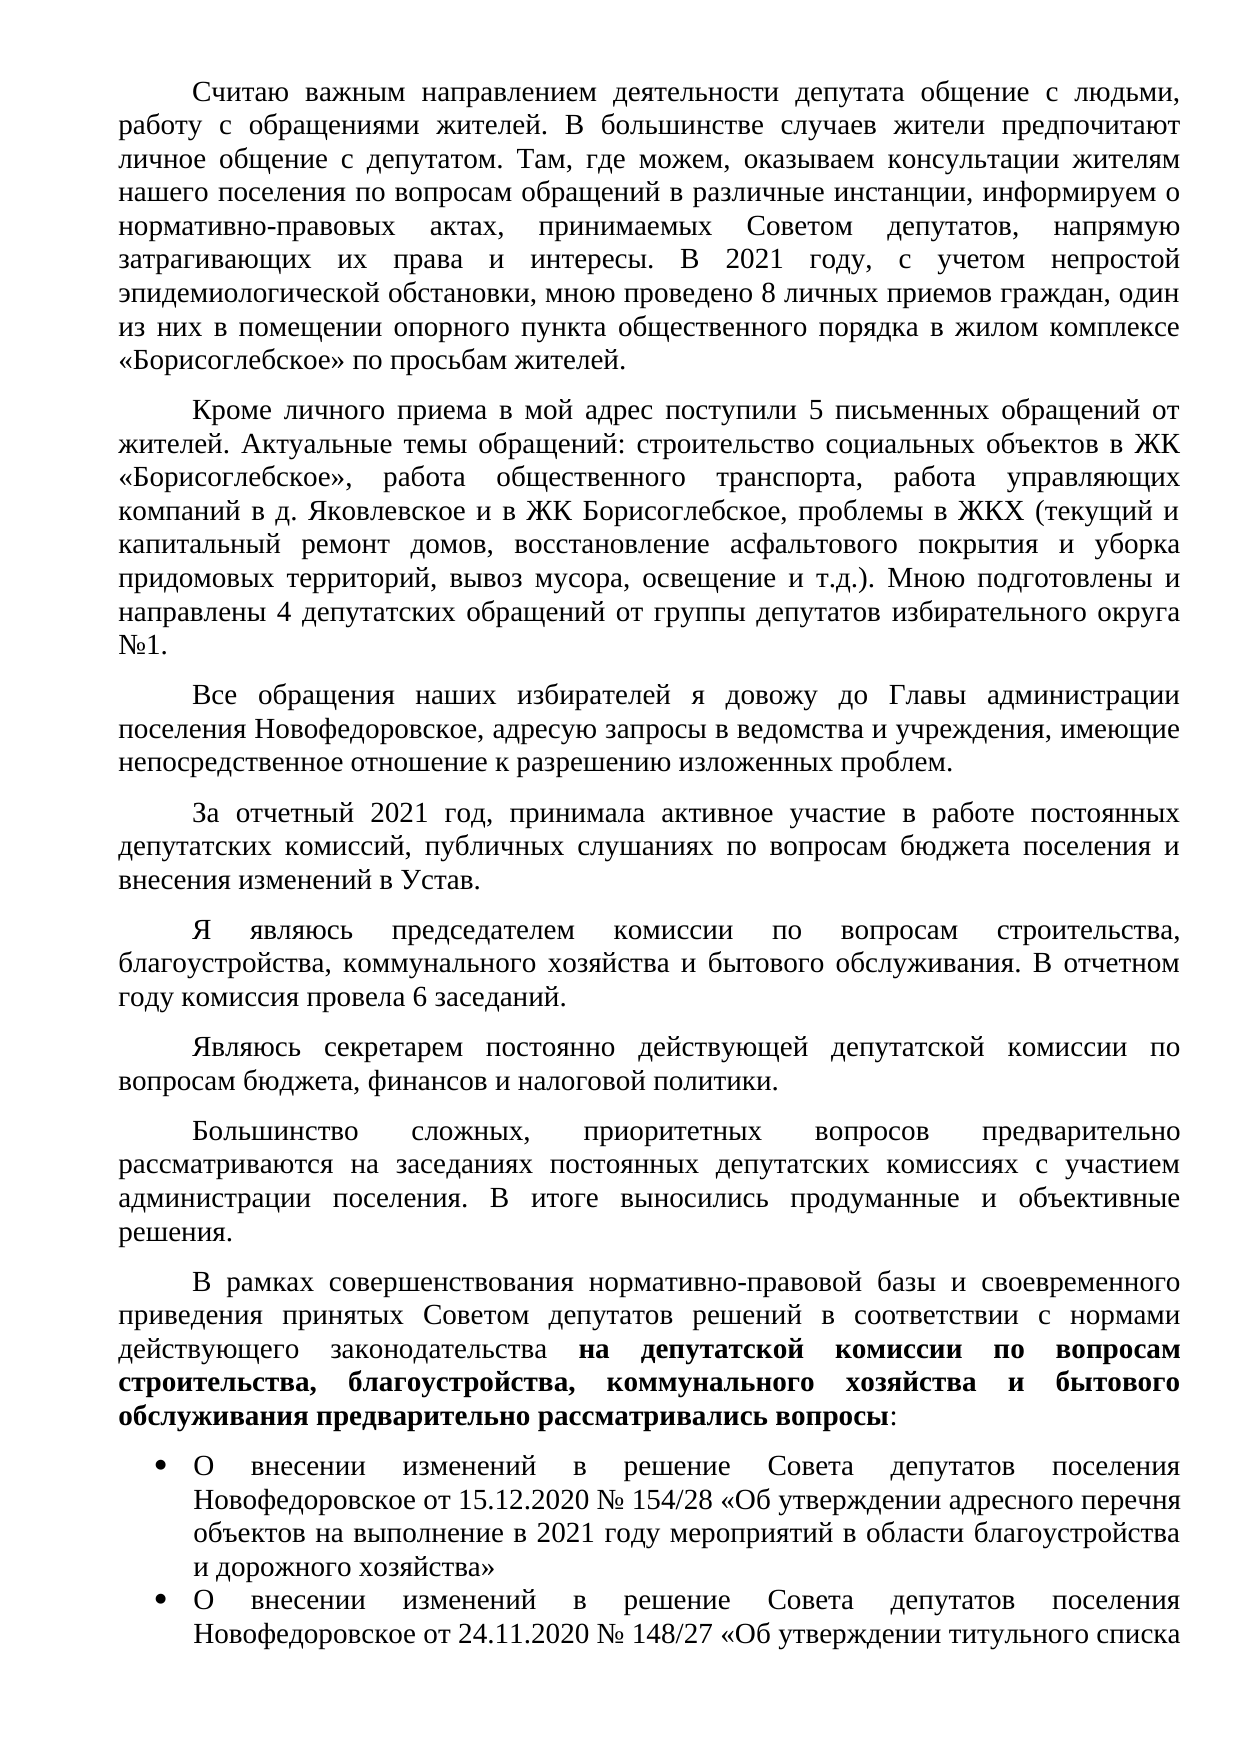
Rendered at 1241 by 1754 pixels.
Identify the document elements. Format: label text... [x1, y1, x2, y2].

text За отчетный 2021 год, принимала активное участие в работе постоянных депутатских комиссий, публичных слушаниях по вопросам бюджета поселения и внесения изменений в Устав. [118, 795, 1181, 895]
text Считаю важным направлением деятельности депутата общение с людьми, работу с обращениями жителей. В большинстве случаев жители предпочитают личное общение с депутатом. Там, где можем, оказываем консультации жителям нашего поселения по вопросам обращений в различные инстанции, информируем о нормативно-правовых актах, принимаемых Советом депутатов, напрямую затрагивающих их права и интересы. В 2021 году, с учетом непростой эпидемиологической обстановки, мною проведено 8 личных приемов граждан, один из них в помещении опорного пункта общественного порядка в жилом комплексе «Борисоглебское» по просьбам жителей. [118, 74, 1181, 376]
text Все обращения наших избирателей я довожу до Главы администрации поселения Новофедоровское, адресую запросы в ведомства и учреждения, имеющие непосредственное отношение к разрешению изложенных проблем. [118, 677, 1181, 778]
text Большинство сложных, приоритетных вопросов предварительно рассматриваются на заседаниях постоянных депутатских комиссиях с участием администрации поселения. В итоге выносились продуманные и объективные решения. [118, 1113, 1181, 1247]
text Я являюсь председателем комиссии по вопросам строительства, благоустройства, коммунального хозяйства и бытового обслуживания. В отчетном году комиссия провела 6 заседаний. [118, 912, 1181, 1013]
text Кроме личного приема в мой адрес поступили 5 письменных обращений от жителей. Актуальные темы обращений: строительство социальных объектов в ЖК «Борисоглебское», работа общественного транспорта, работа управляющих компаний в д. Яковлевское и в ЖК Борисоглебское, проблемы в ЖКХ (текущий и капитальный ремонт домов, восстановление асфальтового покрытия и уборка придомовых территорий, вывоз мусора, освещение и т.д.). Мною подготовлены и направлены 4 депутатских обращений от группы депутатов избирательного округа №1. [118, 392, 1181, 661]
text Являюсь секретарем постоянно действующей депутатской комиссии по вопросам бюджета, финансов и налоговой политики. [118, 1029, 1181, 1096]
text В рамках совершенствования нормативно-правовой базы и своевременного приведения принятых Советом депутатов решений в соответствии с нормами действующего законодательства на депутатской комиссии по вопросам строительства, благоустройства, коммунального хозяйства и бытового обслуживания предварительно рассматривались вопросы: [118, 1264, 1181, 1432]
list О внесении изменений в решение Совета депутатов поселения Новофедоровское от 15.12.2020 № 154/28 «Об утверждении адресного перечня объектов на выполнение в 2021 году мероприятий в области благоустройства и дорожного хозяйства» [156, 1448, 1181, 1582]
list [156, 1582, 1181, 1650]
